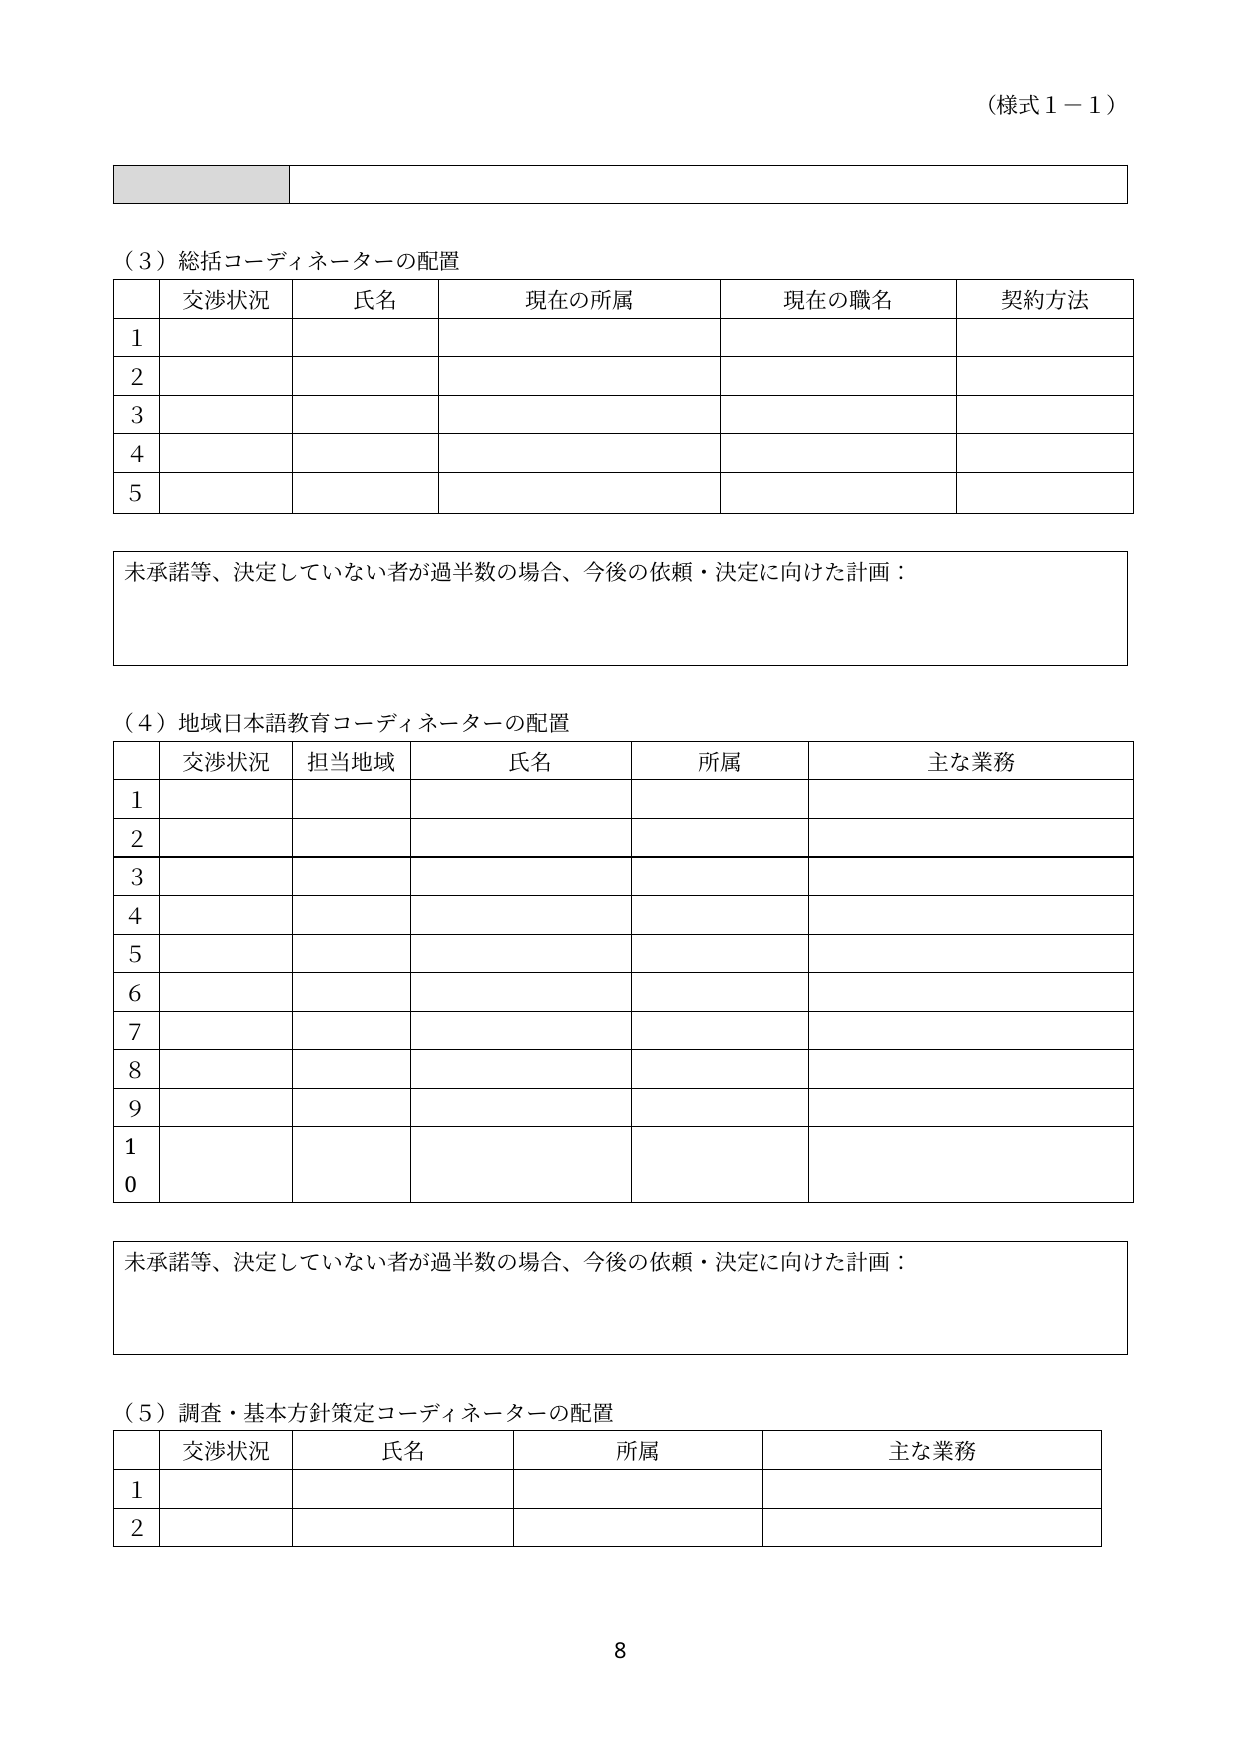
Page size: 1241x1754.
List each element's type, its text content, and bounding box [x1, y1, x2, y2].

table_cell ５ [114, 935, 159, 972]
table_header 所属 [632, 742, 808, 779]
table_cell [160, 935, 292, 972]
table_cell [160, 357, 292, 395]
table_cell [411, 1127, 631, 1202]
table_cell [439, 319, 720, 356]
table_cell [160, 896, 292, 933]
table_cell [160, 434, 292, 472]
table_cell ２ [114, 1509, 159, 1546]
table_cell ６ [114, 973, 159, 1011]
table_cell [632, 819, 808, 856]
table_cell ２ [114, 357, 159, 395]
table_header 所属 [514, 1431, 762, 1469]
table_cell ８ [114, 1050, 159, 1088]
table_cell １ [114, 780, 159, 818]
table_cell [957, 473, 1133, 513]
table_cell 10 [114, 1127, 159, 1202]
table_cell [809, 1050, 1133, 1088]
table_cell [514, 1509, 762, 1546]
table_cell ２ [114, 819, 159, 856]
table_cell [293, 780, 410, 818]
table_cell [632, 896, 808, 933]
table_cell [721, 434, 956, 472]
table_cell [160, 396, 292, 433]
table_cell [293, 434, 438, 472]
table_cell [632, 780, 808, 818]
table_cell [293, 396, 438, 433]
table_cell [160, 973, 292, 1011]
table_cell [721, 357, 956, 395]
table_cell ４ [114, 896, 159, 933]
table_cell [763, 1470, 1101, 1507]
table_cell [809, 780, 1133, 818]
table_header 氏名 [293, 1431, 513, 1469]
table_cell [293, 1470, 513, 1507]
table_header 未承諾等、決定していない者が過半数の場合、今後の依頼・決定に向けた計画： [114, 552, 1127, 665]
table_cell [160, 1050, 292, 1088]
table_cell [160, 473, 292, 513]
table_cell [293, 1050, 410, 1088]
table_header 交渉状況 [160, 742, 292, 779]
table_header 主な業務 [809, 742, 1133, 779]
table_cell [721, 319, 956, 356]
table_cell [293, 357, 438, 395]
table_cell [293, 819, 410, 856]
table_cell [293, 896, 410, 933]
table_header 未承諾等、決定していない者が過半数の場合、今後の依頼・決定に向けた計画： [114, 1242, 1127, 1354]
table_cell [721, 396, 956, 433]
table_cell [290, 166, 1127, 203]
table_cell [957, 396, 1133, 433]
table_cell [160, 319, 292, 356]
table_cell [411, 973, 631, 1011]
table_cell [957, 319, 1133, 356]
table_cell [411, 1089, 631, 1126]
table_cell [293, 473, 438, 513]
table_cell [411, 935, 631, 972]
table_cell [293, 1509, 513, 1546]
table_header 氏名 [411, 742, 631, 779]
text （３）総括コーディネーターの配置 [112, 242, 1128, 279]
table_cell [514, 1470, 762, 1507]
table_cell [809, 1012, 1133, 1049]
table_cell [293, 858, 410, 895]
table_cell ４ [114, 434, 159, 472]
table_cell [632, 1127, 808, 1202]
table_cell [809, 935, 1133, 972]
table_cell [411, 896, 631, 933]
table_cell [632, 935, 808, 972]
table_cell [160, 1470, 292, 1507]
table_cell [809, 896, 1133, 933]
table_cell [809, 858, 1133, 895]
table_cell [957, 357, 1133, 395]
table_cell ７ [114, 1012, 159, 1049]
table_header [114, 1431, 159, 1469]
table_cell [293, 973, 410, 1011]
table_cell [160, 1127, 292, 1202]
table_cell [411, 780, 631, 818]
table_cell １ [114, 319, 159, 356]
table_cell [293, 319, 438, 356]
table_header 現在の職名 [721, 280, 956, 318]
table_cell [160, 1012, 292, 1049]
table_cell [411, 819, 631, 856]
table_cell [632, 1050, 808, 1088]
table_cell ９ [114, 1089, 159, 1126]
table_cell [160, 819, 292, 856]
table_cell [411, 858, 631, 895]
table_cell [632, 1012, 808, 1049]
table_cell [721, 473, 956, 513]
table_cell [632, 973, 808, 1011]
table_header 現在の所属 [439, 280, 720, 318]
table_header 交渉状況 [160, 280, 292, 318]
table_cell [632, 1089, 808, 1126]
table_cell [439, 473, 720, 513]
table_cell [160, 1509, 292, 1546]
table_header 主な業務 [763, 1431, 1101, 1469]
table_cell １ [114, 1470, 159, 1507]
table_cell ３ [114, 396, 159, 433]
table_cell [160, 780, 292, 818]
table_cell [957, 434, 1133, 472]
table_cell [809, 1127, 1133, 1202]
table_cell ３ [114, 858, 159, 895]
table_cell [632, 858, 808, 895]
text （４）地域日本語教育コーディネーターの配置 [112, 703, 1128, 741]
table_cell [293, 935, 410, 972]
table_cell [293, 1012, 410, 1049]
table_cell [160, 858, 292, 895]
table_cell [411, 1050, 631, 1088]
table_cell [293, 1127, 410, 1202]
text （５）調査・基本方針策定コーディネーターの配置 [112, 1393, 1128, 1430]
table_cell [439, 434, 720, 472]
table_header [114, 742, 159, 779]
table_cell [293, 1089, 410, 1126]
table_header 交渉状況 [160, 1431, 292, 1469]
table_header 契約方法 [957, 280, 1133, 318]
table_cell 主な検討項目 [114, 166, 289, 203]
table_cell [809, 819, 1133, 856]
table_cell [411, 1012, 631, 1049]
table_cell [809, 1089, 1133, 1126]
table_cell [763, 1509, 1101, 1546]
table_header [114, 280, 159, 318]
table_cell [439, 396, 720, 433]
table_cell [809, 973, 1133, 1011]
table_header 担当地域 [293, 742, 410, 779]
table_cell [160, 1089, 292, 1126]
table_header 氏名 [293, 280, 438, 318]
table_cell [439, 357, 720, 395]
table_cell ５ [114, 473, 159, 513]
